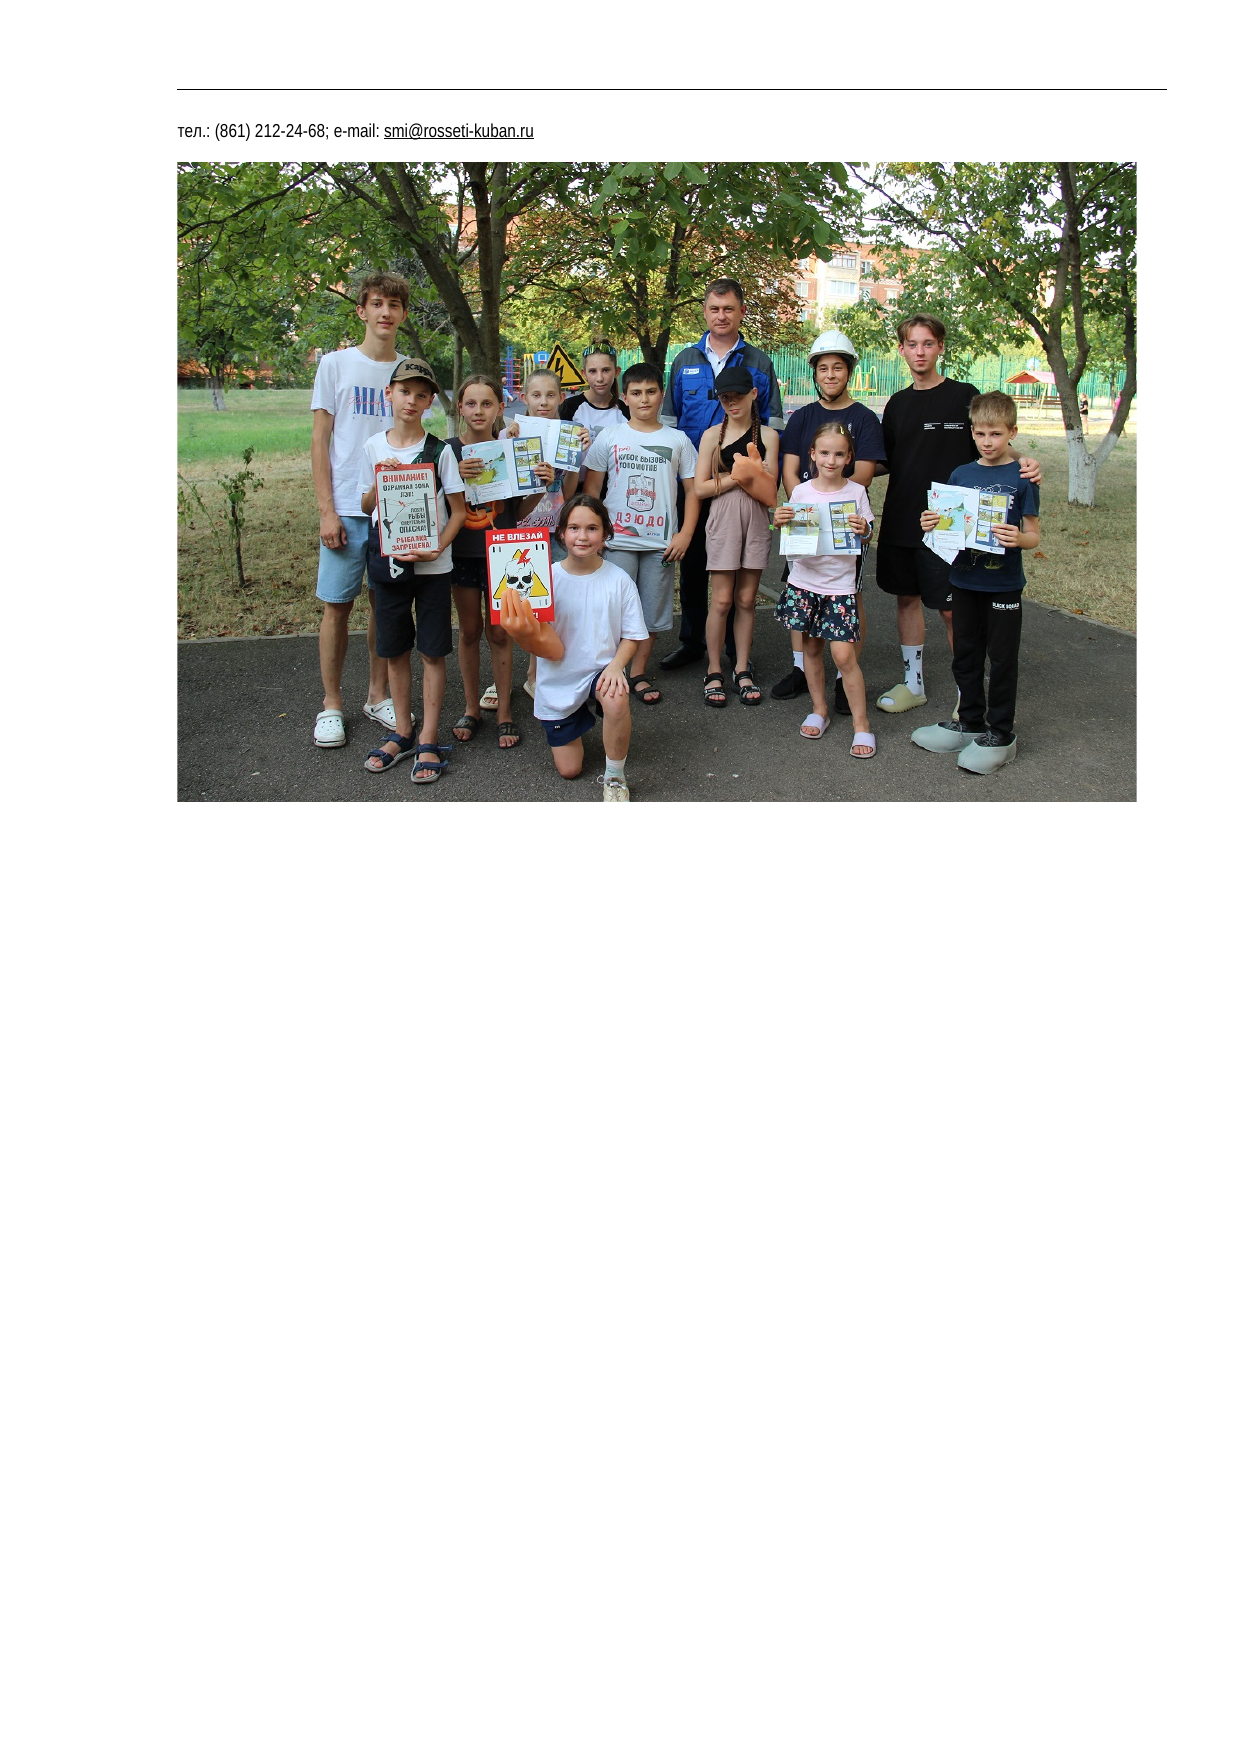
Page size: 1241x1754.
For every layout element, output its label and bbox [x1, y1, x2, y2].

table_cell [177, 90, 1167, 163]
picture [177, 162, 1137, 802]
